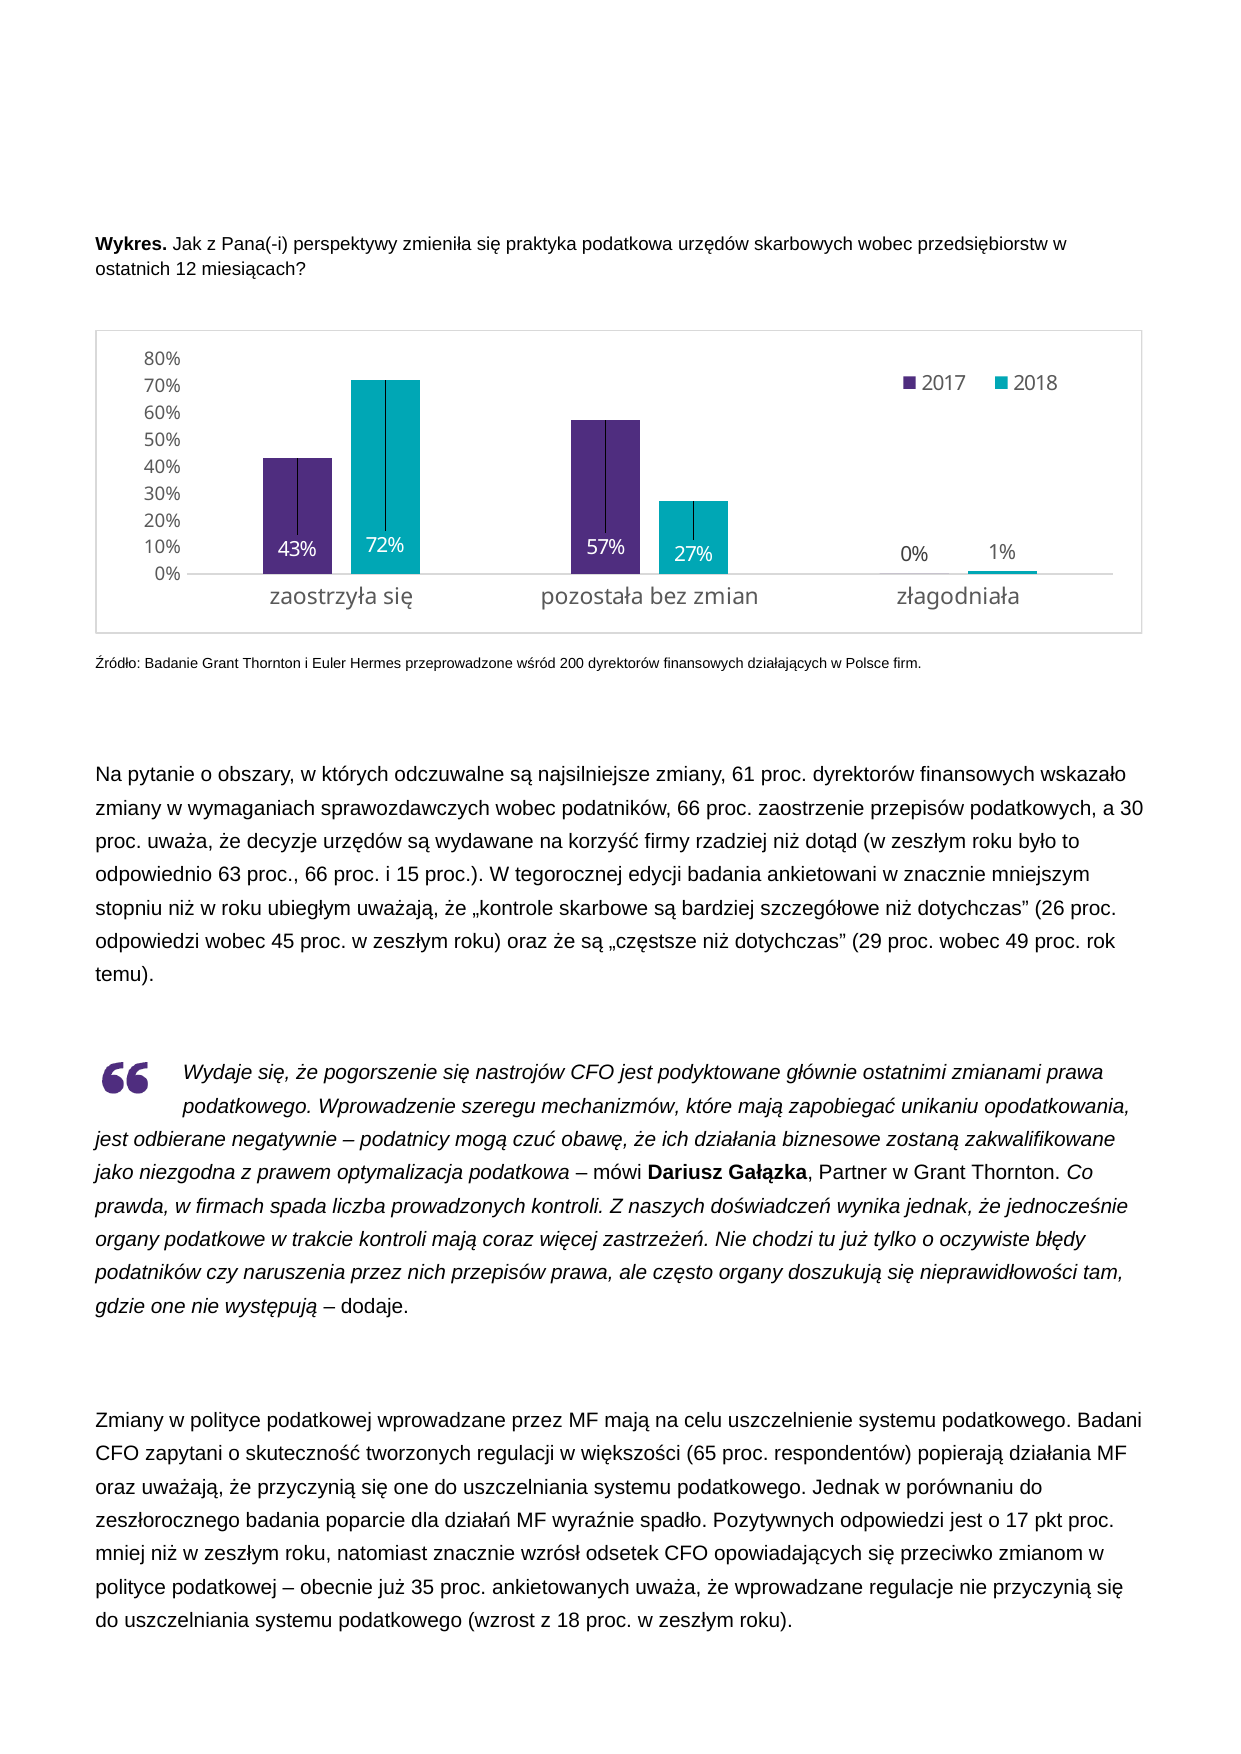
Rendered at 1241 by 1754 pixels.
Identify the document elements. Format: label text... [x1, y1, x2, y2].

text Wydaje się, że pogorszenie się nastrojów CFO jest podyktowane głównie ostatnimi zmianami prawa podatkowego. Wprowadzenie szeregu mechanizmów, które mają zapobiegać unikaniu opodatkowania, jest odbierane negatywnie – podatnicy mogą czuć obawę, że ich działania biznesowe zostaną zakwalifikowane jako niezgodna z prawem optymalizacja podatkowa – mówi Dariusz Gałązka, Partner w Grant Thornton. Co prawda, w firmach spada liczba prowadzonych kontroli. Z naszych doświadczeń wynika jednak, że jednocześnie organy podatkowe w trakcie kontroli mają coraz więcej zastrzeżeń. Nie chodzi tu już tylko o oczywiste błędy podatników czy naruszenia przez nich przepisów prawa, ale często organy doszukują się nieprawidłowości tam, gdzie one nie występują – dodaje. [95, 1051, 1145, 1317]
subtitle Na pytanie o obszary, w których odczuwalne są najsilniejsze zmiany, 61 proc. dyrektorów finansowych wskazało zmiany w wymaganiach sprawozdawczych wobec podatników, 66 proc. zaostrzenie przepisów podatkowych, a 30 proc. uważa, że decyzje urzędów są wydawane na korzyść firmy rzadziej niż dotąd (w zeszłym roku było to odpowiednio 63 proc., 66 proc. i 15 proc.). W tegorocznej edycji badania ankietowani w znacznie mniejszym stopniu niż w roku ubiegłym uważają, że „kontrole skarbowe są bardziej szczegółowe niż dotychczas” (26 proc. odpowiedzi wobec 45 proc. w zeszłym roku) oraz że są „częstsze niż dotychczas” (29 proc. wobec 49 proc. rok temu). [95, 755, 1145, 988]
picture [88, 1042, 164, 1113]
text Wykres. Jak z Pana(-i) perspektywy zmieniła się praktyka podatkowa urzędów skarbowych wobec przedsiębiorstw w ostatnich 12 miesiącach? [95, 229, 1145, 279]
text Źródło: Badanie Grant Thornton i Euler Hermes przeprowadzone wśród 200 dyrektorów finansowych działających w Polsce firm. [95, 647, 1145, 672]
subtitle Zmiany w polityce podatkowej wprowadzane przez MF mają na celu uszczelnienie systemu podatkowego. Badani CFO zapytani o skuteczność tworzonych regulacji w większości (65 proc. respondentów) popierają działania MF oraz uważają, że przyczynią się one do uszczelniania systemu podatkowego. Jednak w porównaniu do zeszłorocznego badania poparcie dla działań MF wyraźnie spadło. Pozytywnych odpowiedzi jest o 17 pkt proc. mniej niż w zeszłym roku, natomiast znacznie wzrósł odsetek CFO opowiadających się przeciwko zmianom w polityce podatkowej – obecnie już 35 proc. ankietowanych uważa, że wprowadzane regulacje nie przyczynią się do uszczelniania systemu podatkowego (wzrost z 18 proc. w zeszłym roku). [95, 1401, 1145, 1634]
